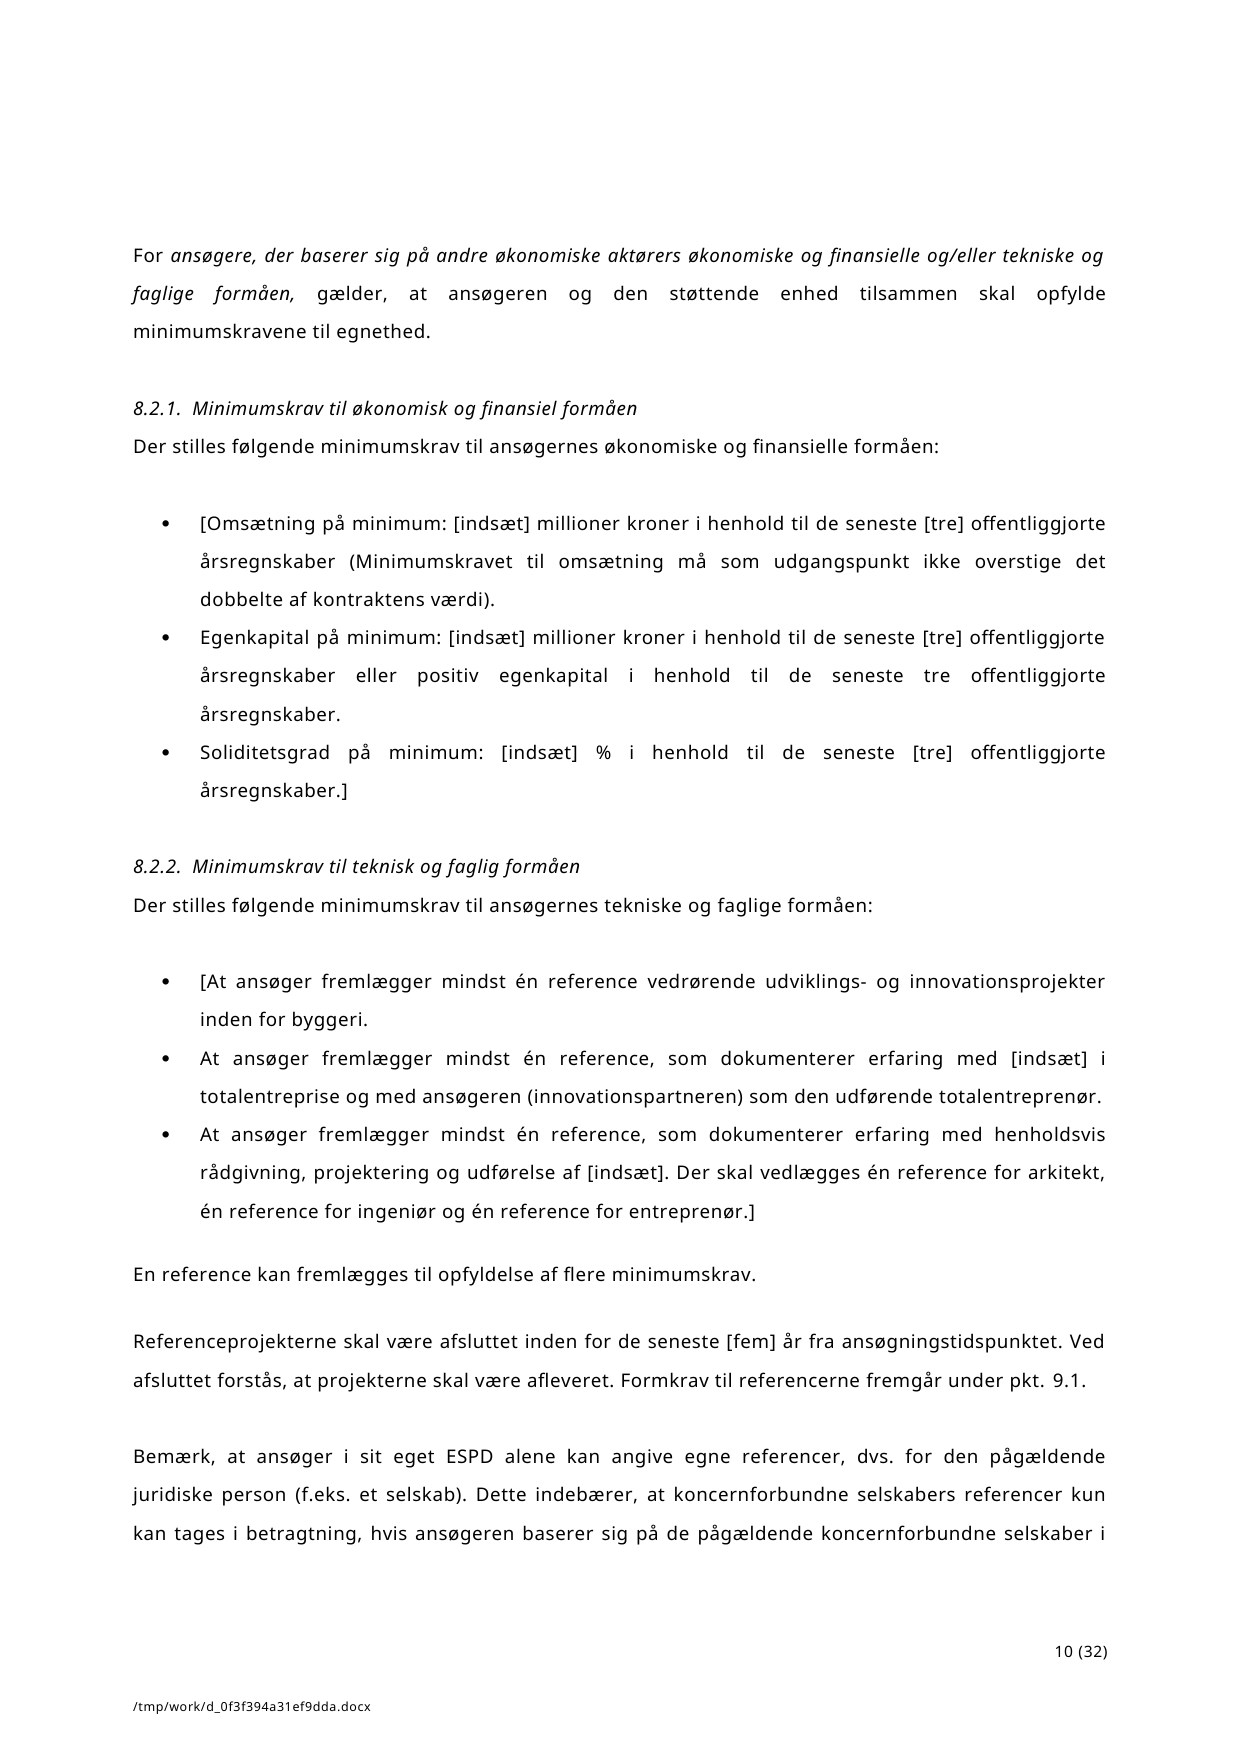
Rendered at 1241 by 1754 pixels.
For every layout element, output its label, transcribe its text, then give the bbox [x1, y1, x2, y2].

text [133, 1443, 1107, 1545]
text Der stilles følgende minimumskrav til ansøgernes økonomiske og finansielle formåen: [133, 433, 1107, 459]
list At ansøger fremlægger mindst én reference, som dokumenterer erfaring med [indsæt] i totalentreprise og med ansøgeren (innovationspartneren) som den udførende totalentreprenør. [162, 1045, 1107, 1109]
list [Omsætning på minimum: [indsæt] millioner kroner i henhold til de seneste [tre] offentliggjorte årsregnskaber (Minimumskravet til omsætning må som udgangspunkt ikke overstige det dobbelte af kontraktens værdi). [162, 510, 1107, 612]
list Minimumskrav til teknisk og faglig formåen [118, 854, 1107, 879]
text For ansøgere, der baserer sig på andre økonomiske aktørers økonomiske og finansielle og/eller tekniske og faglige formåen, gælder, at ansøgeren og den støttende enhed tilsammen skal opfylde minimumskravene til egnethed. [133, 242, 1107, 344]
list Soliditetsgrad på minimum: [indsæt] % i henhold til de seneste [tre] offentliggjorte årsregnskaber.] [162, 739, 1107, 803]
list Minimumskrav til økonomisk og finansiel formåen [118, 395, 1107, 421]
text Referenceprojekterne skal være afsluttet inden for de seneste [fem] år fra ansøgningstidspunktet. Ved afsluttet forstås, at projekterne skal være afleveret. Formkrav til referencerne fremgår under pkt. 9.1. [133, 1329, 1107, 1392]
list At ansøger fremlægger mindst én reference, som dokumenterer erfaring med henholdsvis rådgivning, projektering og udførelse af [indsæt]. Der skal vedlægges én reference for arkitekt, én reference for ingeniør og én reference for entreprenør.] [162, 1121, 1107, 1223]
list Egenkapital på minimum: [indsæt] millioner kroner i henhold til de seneste [tre] offentliggjorte årsregnskaber eller positiv egenkapital i henhold til de seneste tre offentliggjorte årsregnskaber. [162, 624, 1107, 726]
list [At ansøger fremlægger mindst én reference vedrørende udviklings- og innovationsprojekter inden for byggeri. [162, 968, 1107, 1032]
text Der stilles følgende minimumskrav til ansøgernes tekniske og faglige formåen: [133, 892, 1107, 918]
text En reference kan fremlægges til opfyldelse af flere minimumskrav. [133, 1261, 1107, 1287]
